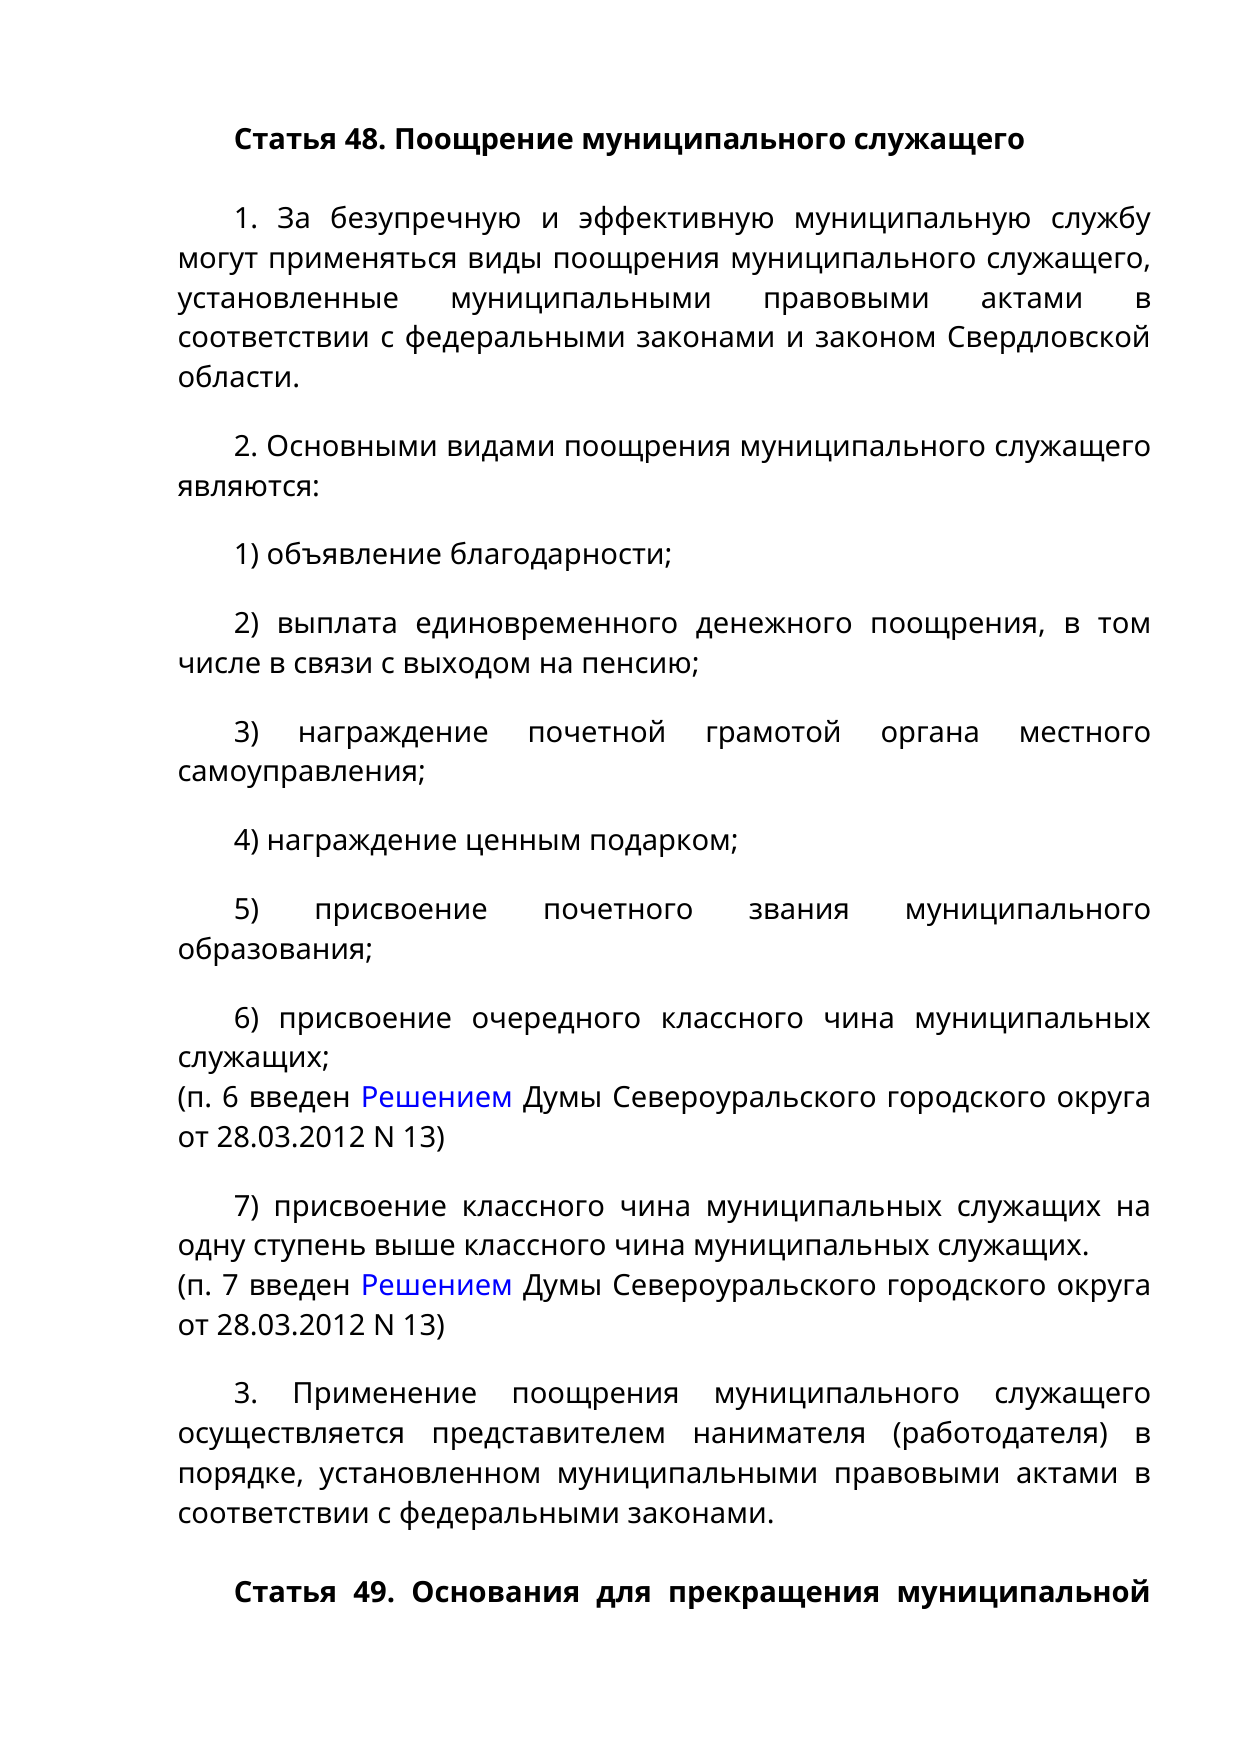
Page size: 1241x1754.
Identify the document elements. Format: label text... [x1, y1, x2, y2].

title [177, 1571, 1152, 1611]
text 6) присвоение очередного классного чина муниципальных служащих; [177, 997, 1152, 1076]
text 1) объявление благодарности; [177, 534, 1152, 573]
text 4) награждение ценным подарком; [177, 819, 1152, 859]
text 3) награждение почетной грамотой органа местного самоуправления; [177, 711, 1152, 790]
text 2. Основными видами поощрения муниципального служащего являются: [177, 425, 1152, 504]
title Статья 48. Поощрение муниципального служащего [177, 118, 1152, 158]
text 5) присвоение почетного звания муниципального образования; [177, 888, 1152, 968]
text 3. Применение поощрения муниципального служащего осуществляется представителем нанимателя (работодателя) в порядке, установленном муниципальными правовыми актами в соответствии с федеральными законами. [177, 1373, 1152, 1532]
text 2) выплата единовременного денежного поощрения, в том числе в связи с выходом на пенсию; [177, 602, 1152, 682]
text 7) присвоение классного чина муниципальных служащих на одну ступень выше классного чина муниципальных служащих. [177, 1185, 1152, 1264]
text 1. За безупречную и эффективную муниципальную службу могут применяться виды поощрения муниципального служащего, установленные муниципальными правовыми актами в соответствии с федеральными законами и законом Свердловской области. [177, 197, 1152, 396]
text (п. 6 введен Решением Думы Североуральского городского округа от 28.03.2012 N 13) [177, 1076, 1152, 1156]
text (п. 7 введен Решением Думы Североуральского городского округа от 28.03.2012 N 13) [177, 1264, 1152, 1344]
